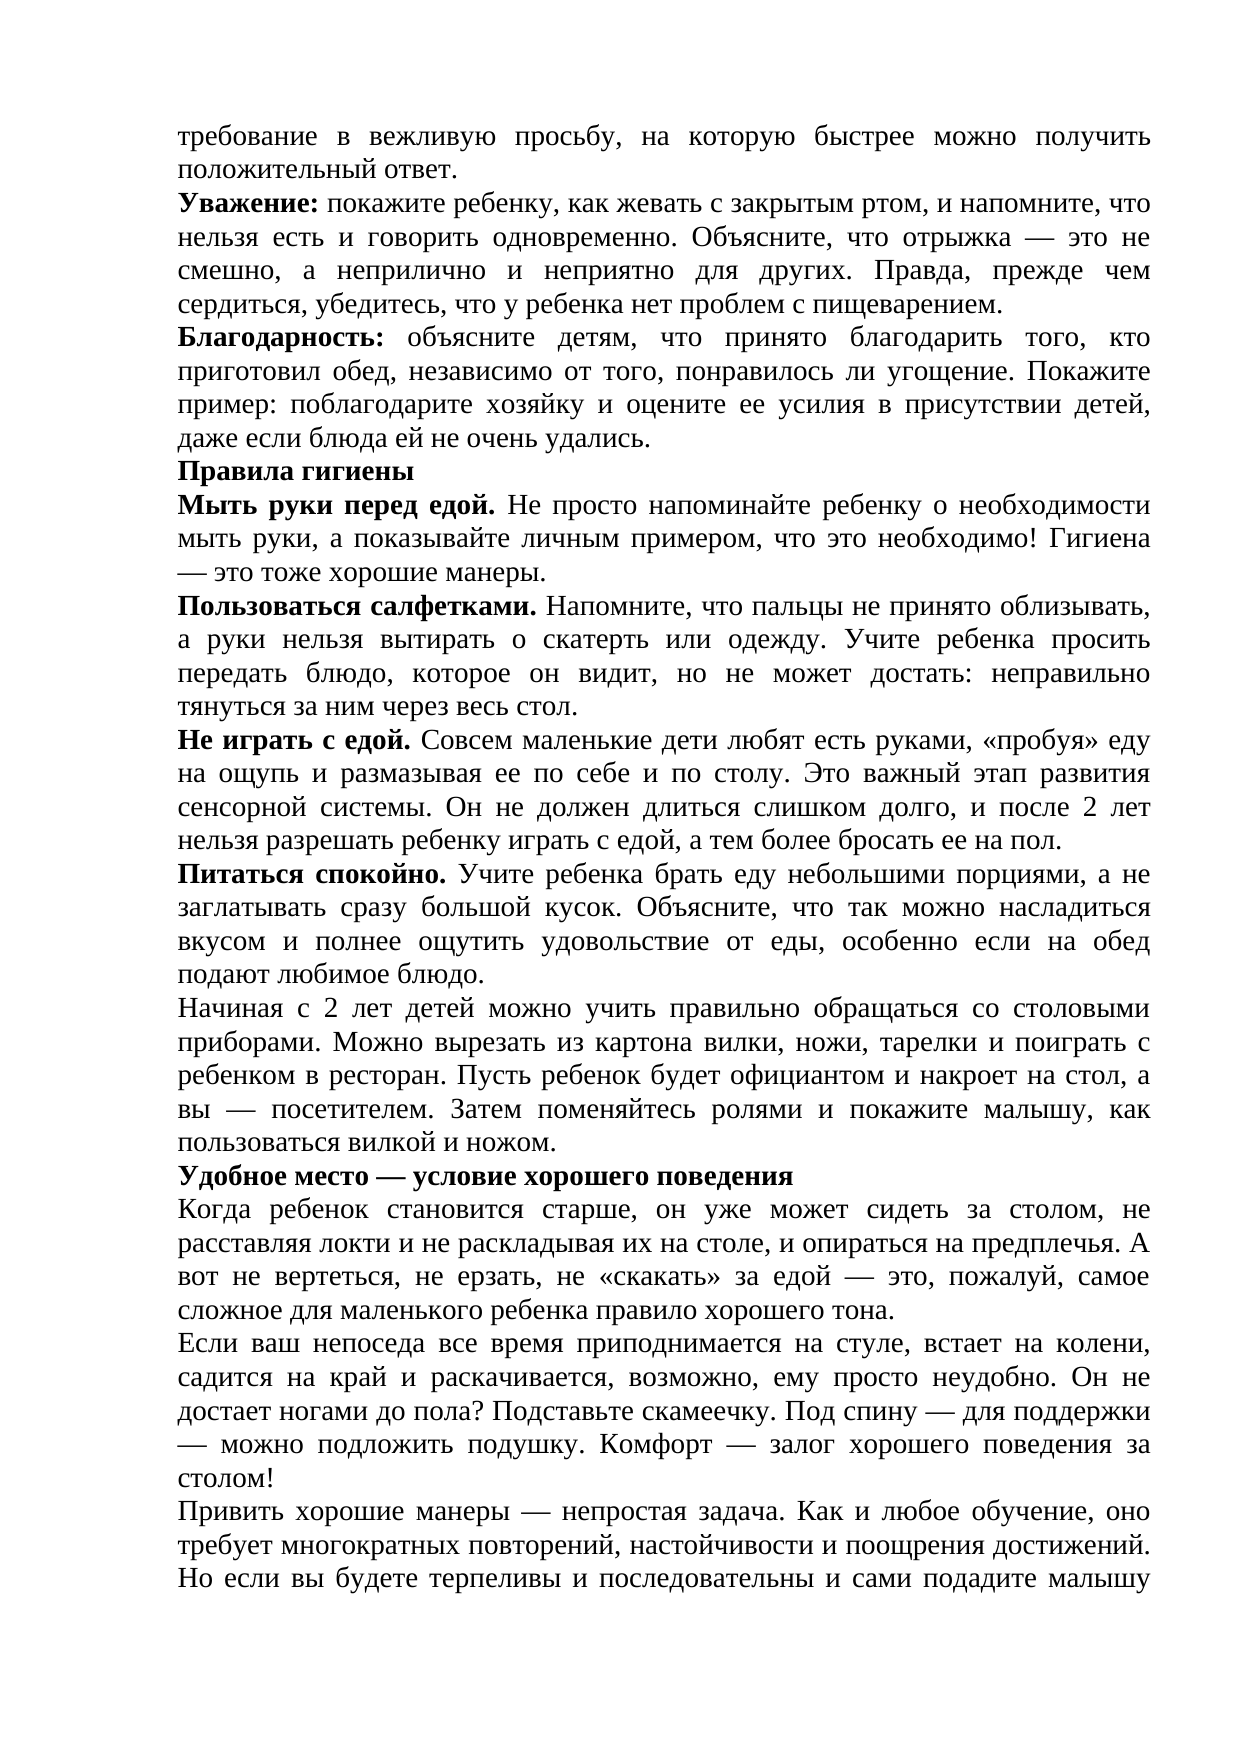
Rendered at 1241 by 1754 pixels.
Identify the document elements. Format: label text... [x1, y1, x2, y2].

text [177, 1493, 1152, 1594]
text Правила гигиены [177, 453, 1152, 487]
text Не играть с едой. Совсем маленькие дети любят есть руками, «пробуя» еду на ощупь и размазывая ее по себе и по столу. Это важный этап развития сенсорной системы. Он не должен длиться слишком долго, и после 2 лет нельзя разрешать ребенку играть с едой, а тем более бросать ее на пол. [177, 722, 1152, 856]
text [177, 118, 1152, 185]
text Удобное место — условие хорошего поведения [177, 1158, 1152, 1191]
text Питаться спокойно. Учите ребенка брать еду небольшими порциями, а не заглатывать сразу большой кусок. Объясните, что так можно насладиться вкусом и полнее ощутить удовольствие от еды, особенно если на обед подают любимое блюдо. [177, 856, 1152, 990]
text Когда ребенок становится старше, он уже может сидеть за столом, не расставляя локти и не раскладывая их на столе, и опираться на предплечья. А вот не вертеться, не ерзать, не «скакать» за едой — это, пожалуй, самое сложное для маленького ребенка правило хорошего тона. [177, 1191, 1152, 1326]
text Если ваш непоседа все время приподнимается на стуле, встает на колени, садится на край и раскачивается, возможно, ему просто неудобно. Он не достает ногами до пола? Подставьте скамеечку. Под спину — для поддержки — можно подложить подушку. Комфорт — залог хорошего поведения за столом! [177, 1326, 1152, 1493]
text Начиная с 2 лет детей можно учить правильно обращаться со столовыми приборами. Можно вырезать из картона вилки, ножи, тарелки и поиграть с ребенком в ресторан. Пусть ребенок будет официантом и накроет на стол, а вы — посетителем. Затем поменяйтесь ролями и покажите малышу, как пользоваться вилкой и ножом. [177, 990, 1152, 1158]
text Мыть руки перед едой. Не просто напоминайте ребенку о необходимости мыть руки, а показывайте личным примером, что это необходимо! Гигиена — это тоже хорошие манеры. [177, 487, 1152, 588]
text Уважение: покажите ребенку, как жевать с закрытым ртом, и напомните, что нельзя есть и говорить одновременно. Объясните, что отрыжка — это не смешно, а неприлично и неприятно для других. Правда, прежде чем сердиться, убедитесь, что у ребенка нет проблем с пищеварением. [177, 185, 1152, 319]
text Благодарность: объясните детям, что принято благодарить того, кто приготовил обед, независимо от того, понравилось ли угощение. Покажите пример: поблагодарите хозяйку и оцените ее усилия в присутствии детей, даже если блюда ей не очень удались. [177, 319, 1152, 453]
text Пользоваться салфетками. Напомните, что пальцы не принято облизывать, а руки нельзя вытирать о скатерть или одежду. Учите ребенка просить передать блюдо, которое он видит, но не может достать: неправильно тянуться за ним через весь стол. [177, 588, 1152, 722]
